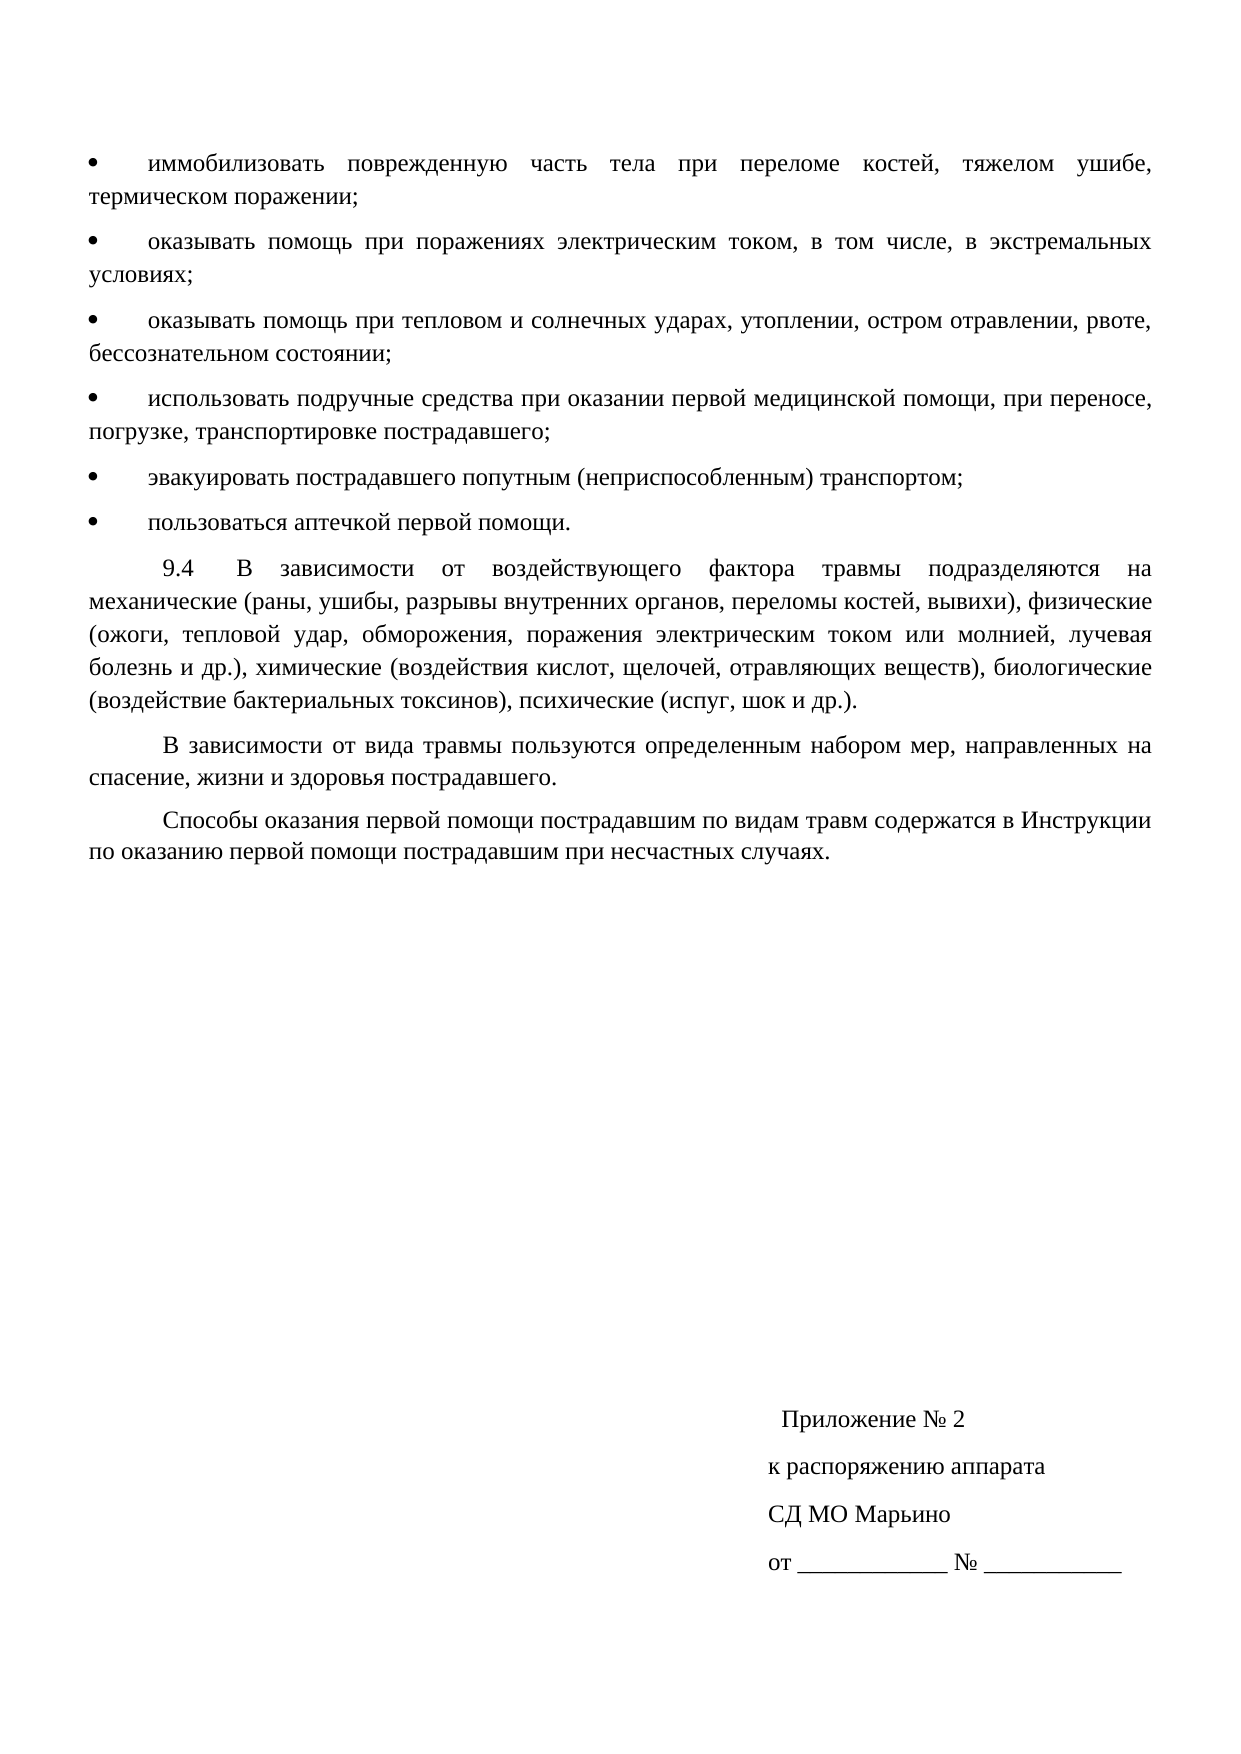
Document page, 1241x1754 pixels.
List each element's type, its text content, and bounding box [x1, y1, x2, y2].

text СД МО Марьино [768, 1499, 1152, 1528]
list В зависимости от воздействующего фактора травмы подразделяются на механические (раны, ушибы, разрывы внутренних органов, переломы костей, вывихи), физические (ожоги, тепловой удар, обморожения, поражения электрическим током или молнией, лучевая болезнь и др.), химические (воздействия кислот, щелочей, отравляющих веществ), биологические (воздействие бактериальных токсинов), психические (испуг, шок и др.). [89, 553, 1153, 714]
text к распоряжению аппарата [768, 1451, 1152, 1480]
list использовать подручные средства при оказании первой медицинской помощи, при переносе, погрузке, транспортировке пострадавшего; [89, 383, 1153, 445]
text от ____________ № ___________ [768, 1547, 1152, 1576]
text Приложение № 2 [89, 1404, 1152, 1432]
list оказывать помощь при поражениях электрическим током, в том числе, в экстремальных условиях; [89, 226, 1153, 288]
text Способы оказания первой помощи пострадавшим по видам травм содержатся в Инструкции по оказанию первой помощи пострадавшим при несчастных случаях. [89, 805, 1153, 865]
list иммобилизовать поврежденную часть тела при переломе костей, тяжелом ушибе, термическом поражении; [89, 148, 1153, 209]
list эвакуировать пострадавшего попутным (неприспособленным) транспортом; [89, 462, 1153, 491]
text В зависимости от вида травмы пользуются определенным набором мер, направленных на спасение, жизни и здоровья пострадавшего. [89, 731, 1153, 790]
list оказывать помощь при тепловом и солнечных ударах, утоплении, остром отравлении, рвоте, бессознательном состоянии; [89, 305, 1153, 367]
list пользоваться аптечкой первой помощи. [89, 507, 1153, 536]
